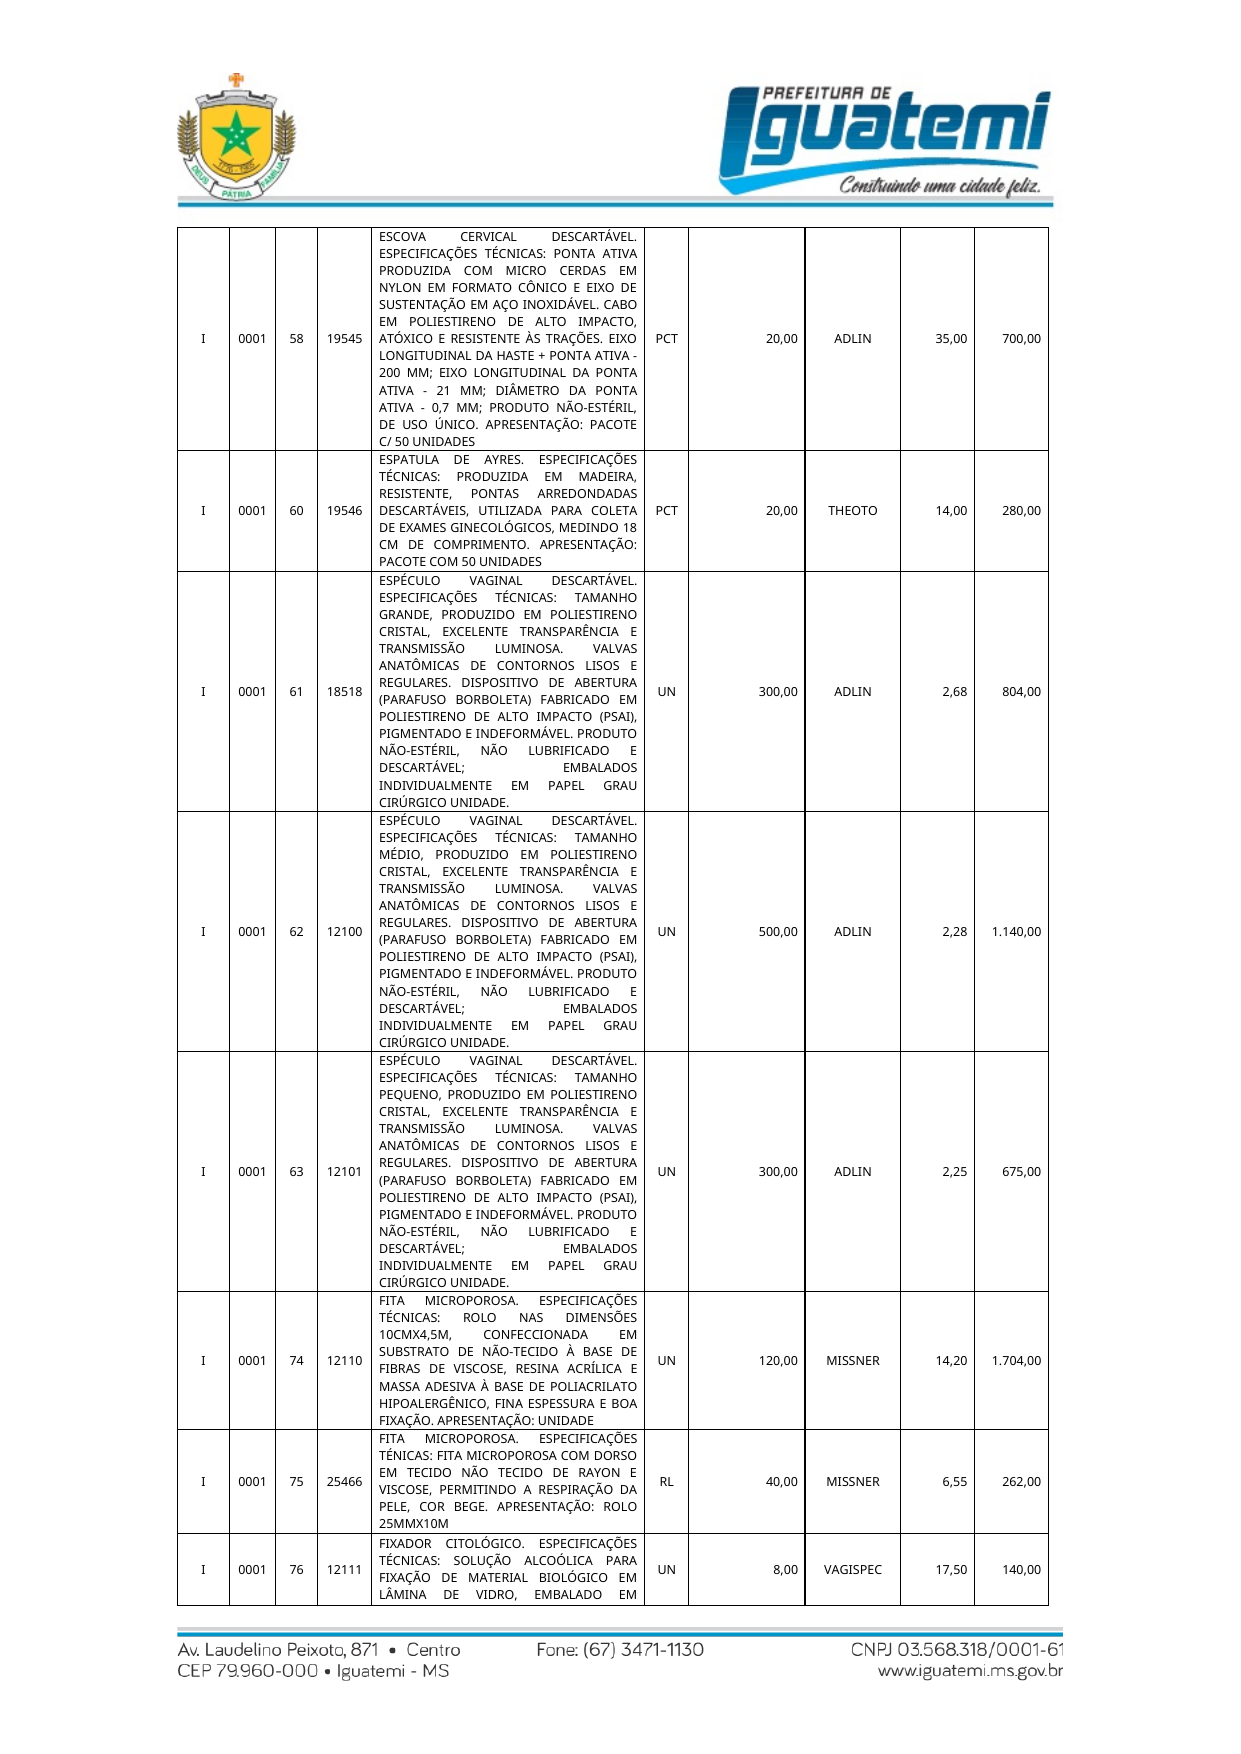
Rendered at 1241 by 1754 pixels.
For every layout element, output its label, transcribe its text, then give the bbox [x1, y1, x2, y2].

table_cell 12100 [318, 812, 371, 1051]
table_cell 675,00 [975, 1052, 1048, 1291]
table_cell 14,20 [901, 1292, 974, 1429]
table_cell I [178, 451, 229, 571]
table_cell 0001 [230, 1534, 275, 1605]
table_cell 0001 [230, 812, 275, 1051]
table_cell UN [645, 1292, 688, 1429]
table_cell 58 [276, 228, 317, 450]
table_cell 300,00 [689, 572, 804, 811]
table_cell 804,00 [975, 572, 1048, 811]
table_cell 14,00 [901, 451, 974, 571]
table_cell I [178, 1292, 229, 1429]
table_cell 500,00 [689, 812, 804, 1051]
table_cell PCT [645, 451, 688, 571]
table_cell UN [645, 1052, 688, 1291]
table_cell 61 [276, 572, 317, 811]
table_cell 1.140,00 [975, 812, 1048, 1051]
table_cell MISSNER [806, 1292, 900, 1429]
table_cell 1.704,00 [975, 1292, 1048, 1429]
table_cell I [178, 812, 229, 1051]
table_cell 0001 [230, 572, 275, 811]
table_cell 63 [276, 1052, 317, 1291]
table_cell ESPÉCULO VAGINAL DESCARTÁVEL. ESPECIFICAÇÕES TÉCNICAS: TAMANHO MÉDIO, PRODUZIDO EM POLIESTIRENO CRISTAL, EXCELENTE TRANSPARÊNCIA E TRANSMISSÃO LUMINOSA. VALVAS ANATÔMICAS DE CONTORNOS LISOS E REGULARES. DISPOSITIVO DE ABERTURA (PARAFUSO BORBOLETA) FABRICADO EM POLIESTIRENO DE ALTO IMPACTO (PSAI), PIGMENTADO E INDEFORMÁVEL. PRODUTO NÃO-ESTÉRIL, NÃO LUBRIFICADO E DESCARTÁVEL; EMBALADOS INDIVIDUALMENTE EM PAPEL GRAU CIRÚRGICO UNIDADE. [372, 812, 644, 1051]
table_cell 20,00 [689, 451, 804, 571]
picture [177, 73, 1063, 227]
table_cell I [178, 228, 229, 450]
table_cell 0001 [230, 1430, 275, 1532]
table_cell ESPÉCULO VAGINAL DESCARTÁVEL. ESPECIFICAÇÕES TÉCNICAS: TAMANHO PEQUENO, PRODUZIDO EM POLIESTIRENO CRISTAL, EXCELENTE TRANSPARÊNCIA E TRANSMISSÃO LUMINOSA. VALVAS ANATÔMICAS DE CONTORNOS LISOS E REGULARES. DISPOSITIVO DE ABERTURA (PARAFUSO BORBOLETA) FABRICADO EM POLIESTIRENO DE ALTO IMPACTO (PSAI), PIGMENTADO E INDEFORMÁVEL. PRODUTO NÃO-ESTÉRIL, NÃO LUBRIFICADO E DESCARTÁVEL; EMBALADOS INDIVIDUALMENTE EM PAPEL GRAU CIRÚRGICO UNIDADE. [372, 1052, 644, 1291]
table_cell 19546 [318, 451, 371, 571]
table_cell 25466 [318, 1430, 371, 1532]
table_cell 300,00 [689, 1052, 804, 1291]
table_cell 20,00 [689, 228, 804, 450]
table_cell 60 [276, 451, 317, 571]
table_cell 35,00 [901, 228, 974, 450]
table_cell UN [645, 572, 688, 811]
table_cell 120,00 [689, 1292, 804, 1429]
table_cell 12111 [318, 1534, 371, 1605]
table_cell 75 [276, 1430, 317, 1532]
table_cell VAGISPEC [806, 1534, 900, 1605]
picture [177, 1637, 1063, 1681]
table_cell ADLIN [806, 228, 900, 450]
table_cell MISSNER [806, 1430, 900, 1532]
table_cell 12110 [318, 1292, 371, 1429]
table_cell THEOTO [806, 451, 900, 571]
table_cell 74 [276, 1292, 317, 1429]
table_cell 40,00 [689, 1430, 804, 1532]
table_cell 2,68 [901, 572, 974, 811]
table_cell 140,00 [975, 1534, 1048, 1605]
table_cell ESPÉCULO VAGINAL DESCARTÁVEL. ESPECIFICAÇÕES TÉCNICAS: TAMANHO GRANDE, PRODUZIDO EM POLIESTIRENO CRISTAL, EXCELENTE TRANSPARÊNCIA E TRANSMISSÃO LUMINOSA. VALVAS ANATÔMICAS DE CONTORNOS LISOS E REGULARES. DISPOSITIVO DE ABERTURA (PARAFUSO BORBOLETA) FABRICADO EM POLIESTIRENO DE ALTO IMPACTO (PSAI), PIGMENTADO E INDEFORMÁVEL. PRODUTO NÃO-ESTÉRIL, NÃO LUBRIFICADO E DESCARTÁVEL; EMBALADOS INDIVIDUALMENTE EM PAPEL GRAU CIRÚRGICO UNIDADE. [372, 572, 644, 811]
table_cell 8,00 [689, 1534, 804, 1605]
table_cell UN [645, 1534, 688, 1605]
table_cell 19545 [318, 228, 371, 450]
table_cell 700,00 [975, 228, 1048, 450]
table_cell 2,28 [901, 812, 974, 1051]
table_cell I [178, 1052, 229, 1291]
table_cell RL [645, 1430, 688, 1532]
table_cell ESCOVA CERVICAL DESCARTÁVEL. ESPECIFICAÇÕES TÉCNICAS: PONTA ATIVA PRODUZIDA COM MICRO CERDAS EM NYLON EM FORMATO CÔNICO E EIXO DE SUSTENTAÇÃO EM AÇO INOXIDÁVEL. CABO EM POLIESTIRENO DE ALTO IMPACTO, ATÓXICO E RESISTENTE ÀS TRAÇÕES. EIXO LONGITUDINAL DA HASTE + PONTA ATIVA - 200 MM; EIXO LONGITUDINAL DA PONTA ATIVA - 21 MM; DIÂMETRO DA PONTA ATIVA - 0,7 MM; PRODUTO NÃO-ESTÉRIL, DE USO ÚNICO. APRESENTAÇÃO: PACOTE C/ 50 UNIDADES [372, 228, 644, 450]
table_cell 0001 [230, 1052, 275, 1291]
table_cell 0001 [230, 451, 275, 571]
table_cell 6,55 [901, 1430, 974, 1532]
table_cell 76 [276, 1534, 317, 1605]
table_cell I [178, 572, 229, 811]
table_cell FITA MICROPOROSA. ESPECIFICAÇÕES TÉCNICAS: ROLO NAS DIMENSÕES 10CMX4,5M, CONFECCIONADA EM SUBSTRATO DE NÃO-TECIDO À BASE DE FIBRAS DE VISCOSE, RESINA ACRÍLICA E MASSA ADESIVA À BASE DE POLIACRILATO HIPOALERGÊNICO, FINA ESPESSURA E BOA FIXAÇÃO. APRESENTAÇÃO: UNIDADE [372, 1292, 644, 1429]
table_cell FITA MICROPOROSA. ESPECIFICAÇÕES TÉNICAS: FITA MICROPOROSA COM DORSO EM TECIDO NÃO TECIDO DE RAYON E VISCOSE, PERMITINDO A RESPIRAÇÃO DA PELE, COR BEGE. APRESENTAÇÃO: ROLO 25MMX10M [372, 1430, 644, 1532]
table_cell 2,25 [901, 1052, 974, 1291]
table_cell ADLIN [806, 1052, 900, 1291]
table_cell ADLIN [806, 812, 900, 1051]
table_cell 12101 [318, 1052, 371, 1291]
table_cell I [178, 1430, 229, 1532]
table_cell ADLIN [806, 572, 900, 811]
table_cell 280,00 [975, 451, 1048, 571]
table_cell 62 [276, 812, 317, 1051]
table_cell 18518 [318, 572, 371, 811]
table_cell ESPATULA DE AYRES. ESPECIFICAÇÕES TÉCNICAS: PRODUZIDA EM MADEIRA, RESISTENTE, PONTAS ARREDONDADAS DESCARTÁVEIS, UTILIZADA PARA COLETA DE EXAMES GINECOLÓGICOS, MEDINDO 18 CM DE COMPRIMENTO. APRESENTAÇÃO: PACOTE COM 50 UNIDADES [372, 451, 644, 571]
table_cell 0001 [230, 1292, 275, 1429]
table_cell UN [645, 812, 688, 1051]
table_cell 17,50 [901, 1534, 974, 1605]
table_cell I [178, 1534, 229, 1605]
table_cell 0001 [230, 228, 275, 450]
table_cell 262,00 [975, 1430, 1048, 1532]
picture [177, 1627, 1063, 1632]
table_cell PCT [645, 228, 688, 450]
